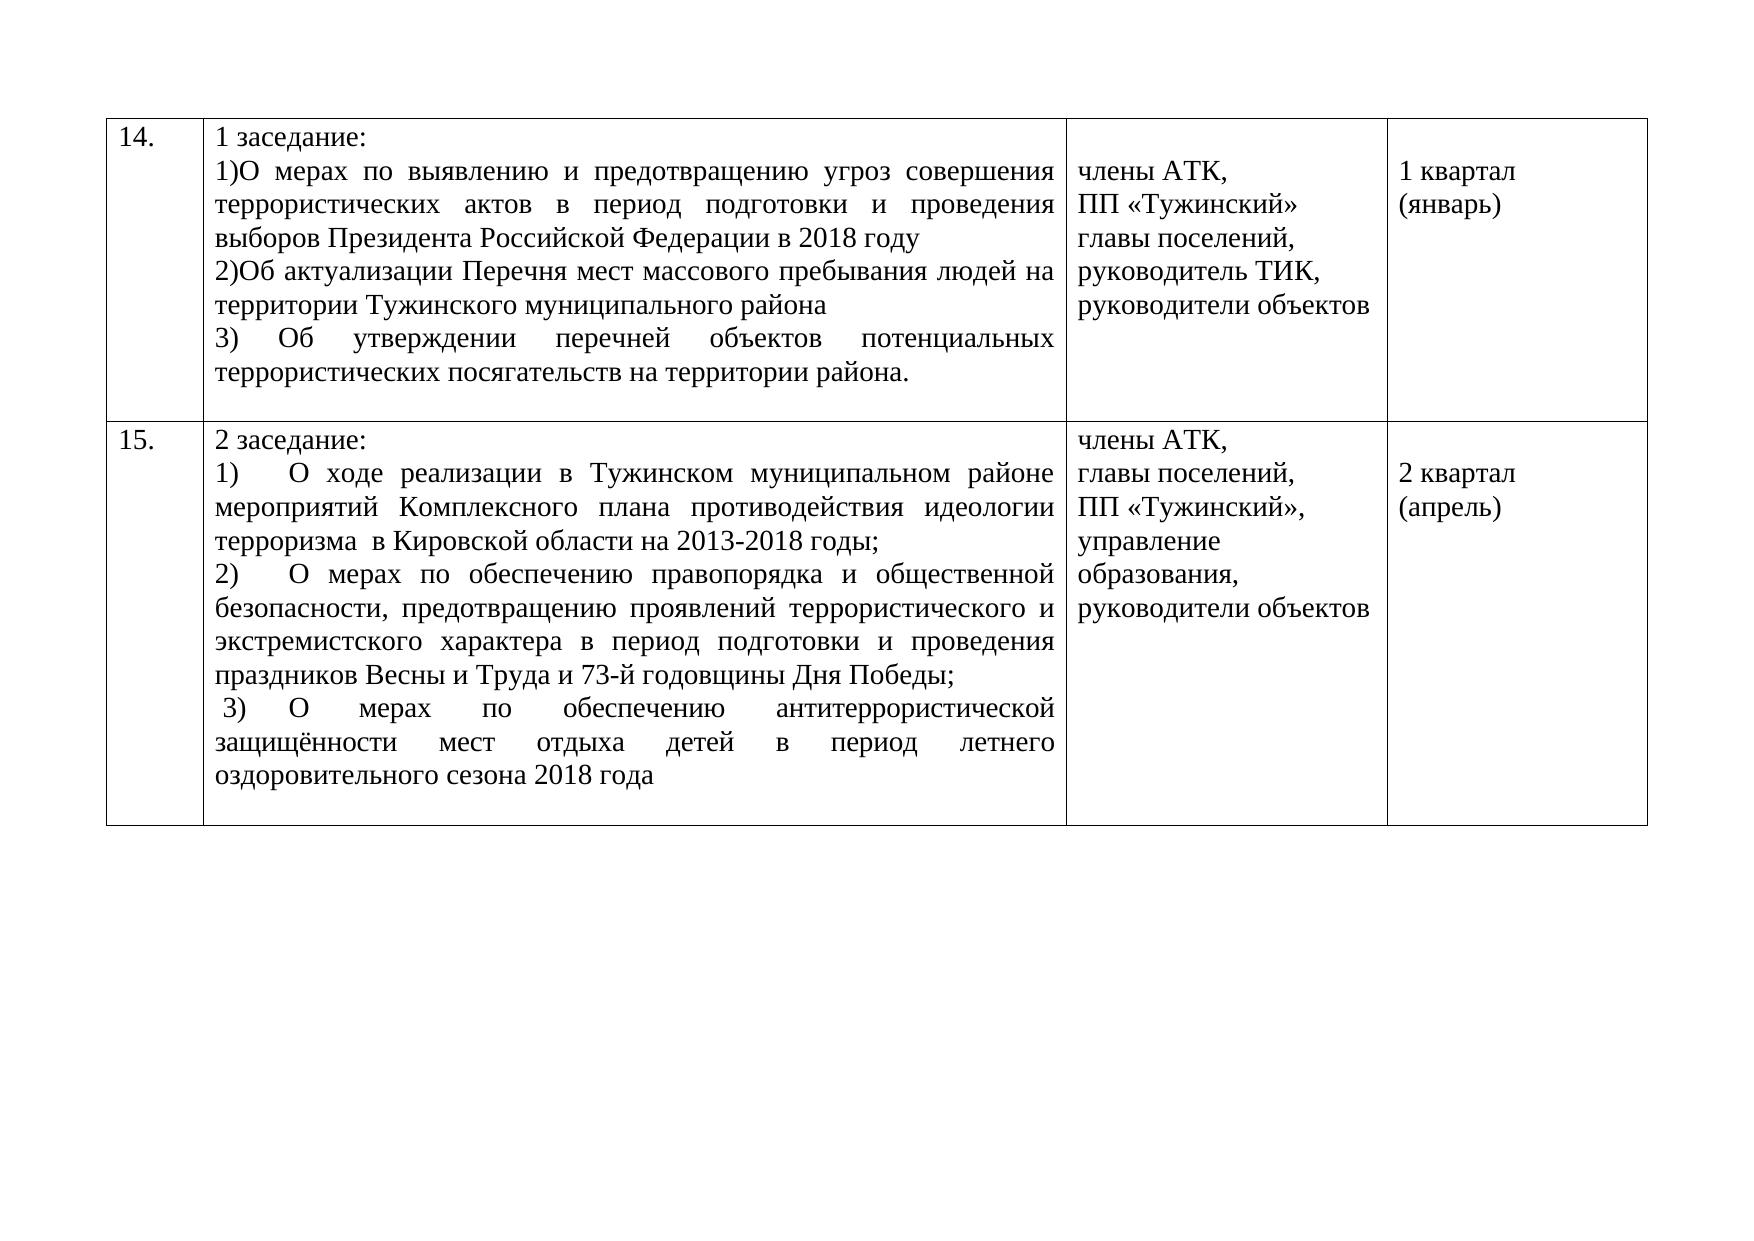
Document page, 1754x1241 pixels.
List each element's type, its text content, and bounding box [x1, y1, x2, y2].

table_cell 2 заседание: О ходе реализации в Тужинском муниципальном районе мероприятий Комплексного плана противодействия идеологии терроризма в Кировской области на 2013-2018 годы; О мерах по обеспечению правопорядка и общественной безопасности, предотвращению проявлений террористического и экстремистского характера в период подготовки и проведения праздников Весны и Труда и 73-й годовщины Дня Победы; О мерах по обеспечению антитеррористической защищённости мест отдыха детей в период летнего оздоровительного сезона 2018 года [204, 422, 1066, 824]
table_cell члены АТК, главы поселений, ПП «Тужинский», управление образования, руководители объектов [1067, 422, 1387, 824]
table_cell 15. [107, 422, 203, 824]
table_cell 1 квартал (январь) [1388, 119, 1647, 421]
table_cell 2 квартал (апрель) [1388, 422, 1647, 824]
table_cell члены АТК, ПП «Тужинский» главы поселений, руководитель ТИК, руководители объектов [1067, 119, 1387, 421]
table_cell 1 заседание: 1)О мерах по выявлению и предотвращению угроз совершения террористических актов в период подготовки и проведения выборов Президента Российской Федерации в 2018 году 2)Об актуализации Перечня мест массового пребывания людей на территории Тужинского муниципального района 3) Об утверждении перечней объектов потенциальных террористических посягательств на территории района. [204, 119, 1066, 421]
table_cell 14. [107, 119, 203, 421]
